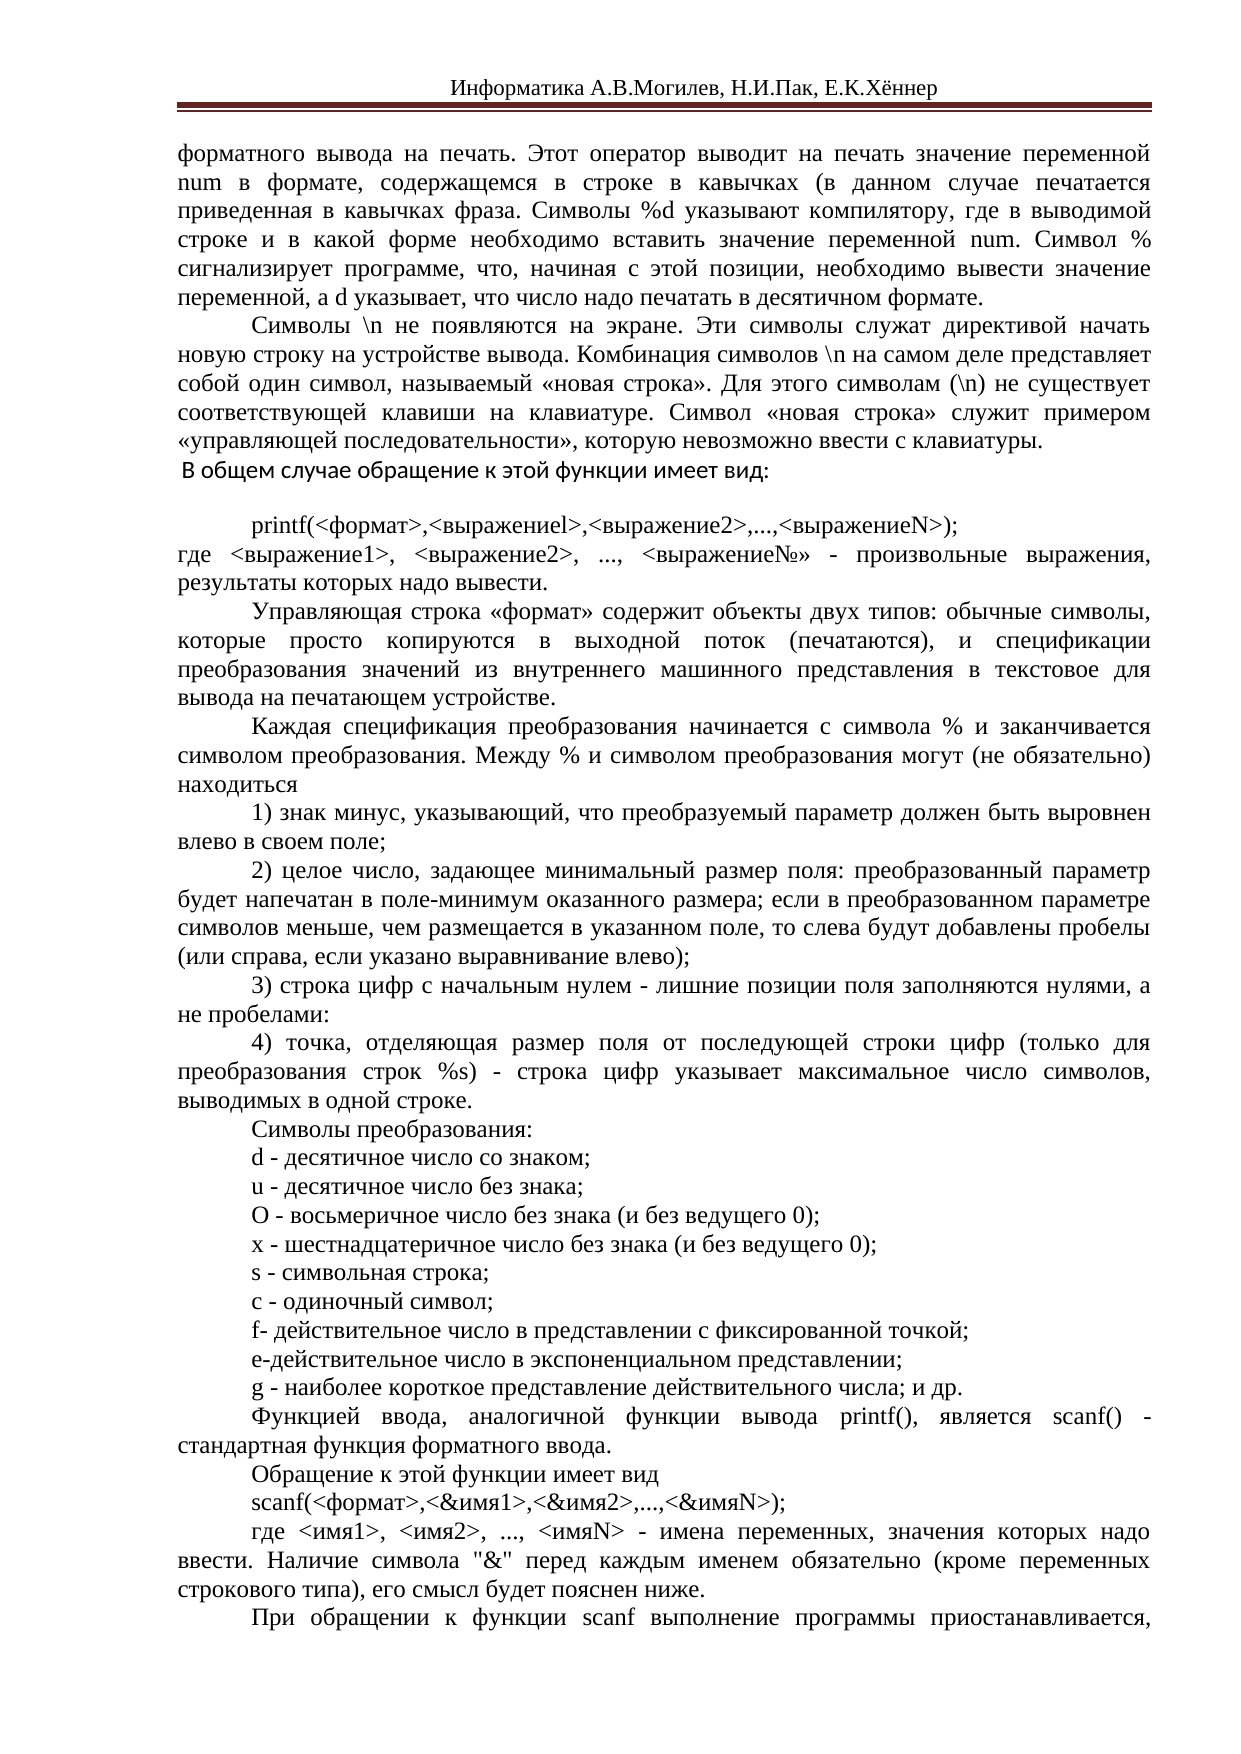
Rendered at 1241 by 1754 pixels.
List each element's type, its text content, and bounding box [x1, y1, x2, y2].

text 2) целое число, задающее минимальный размер поля: преобразованный параметр будет напечатан в поле-минимум оказанного размера; если в преобразованном параметре символов меньше, чем размещается в указанном поле, то слева будут добавлены пробелы (или справа, если указано выравнивание влево); [177, 855, 1152, 970]
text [177, 138, 1152, 310]
text 1) знак минус, указывающий, что преобразуемый параметр должен быть выровнен влево в своем поле; [177, 797, 1152, 855]
text 3) строка цифр с начальным нулем - лишние позиции поля заполняются нулями, а не пробелами: [177, 970, 1152, 1027]
text е-действительное число в экспоненциальном представлении; [177, 1344, 1152, 1372]
text Функцией ввода, аналогичной функции вывода printf(), является scanf() - стандартная функция форматного ввода. [177, 1401, 1152, 1459]
text где <выражение1>, <выражение2>, ..., <выражение№» - произвольные выражения, результаты которых надо вывести. [177, 539, 1152, 596]
text Символы \n не появляются на экране. Эти символы служат директивой начать новую строку на устройстве вывода. Комбинация символов \n на самом деле представляет собой один символ, называемый «новая строка». Для этого символам (\n) не существует соответствующей клавиши на клавиатуре. Символ «новая строка» служит примером «управляющей последовательности», которую невозможно ввести с клавиатуры. [177, 310, 1152, 454]
text Каждая спецификация преобразования начинается с символа % и заканчивается символом преобразования. Между % и символом преобразования могут (не обязательно) находиться [177, 711, 1152, 797]
text s - символьная строка; [177, 1257, 1152, 1286]
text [177, 1602, 1152, 1631]
text В общем случае обращение к этой функции имеет вид: [181, 454, 1152, 485]
text printf(<фopмaт>,<выpaжeниel>,<выpaжeниe2>,...,<выpaжeниeN>); [177, 510, 1152, 539]
text sсаnf(<формат>,<&имя1>,<&имя2>,...,<&имяN>); [177, 1487, 1152, 1516]
text Управляющая строка «формат» содержит объекты двух типов: обычные символы, которые просто копируются в выходной поток (печатаются), и спецификации преобразования значений из внутреннего машинного представления в текстовое для вывода на печатающем устройстве. [177, 596, 1152, 711]
text f- действительное число в представлении с фиксированной точкой; [177, 1315, 1152, 1344]
text О - восьмеричное число без знака (и без ведущего 0); [177, 1200, 1152, 1229]
text 4) точка, отделяющая размер поля от последующей строки цифр (только для преобразования строк %s) - строка цифр указывает максимальное число символов, выводимых в одной строке. [177, 1027, 1152, 1114]
text d - десятичное число со знаком; [177, 1142, 1152, 1171]
text где <имя1>, <имя2>, ..., <имяN> - имена переменных, значения которых надо ввести. Наличие символа "&" перед каждым именем обязательно (кроме переменных строкового типа), его смысл будет пояснен ниже. [177, 1516, 1152, 1602]
text с - одиночный символ; [177, 1286, 1152, 1315]
text u - десятичное число без знака; [177, 1171, 1152, 1200]
text Символы преобразования: [177, 1114, 1152, 1142]
text х - шестнадцатеричное число без знака (и без ведущего 0); [177, 1229, 1152, 1257]
text g - наиболее короткое представление действительного числа; и др. [177, 1372, 1152, 1401]
text Обращение к этой функции имеет вид [177, 1459, 1152, 1487]
